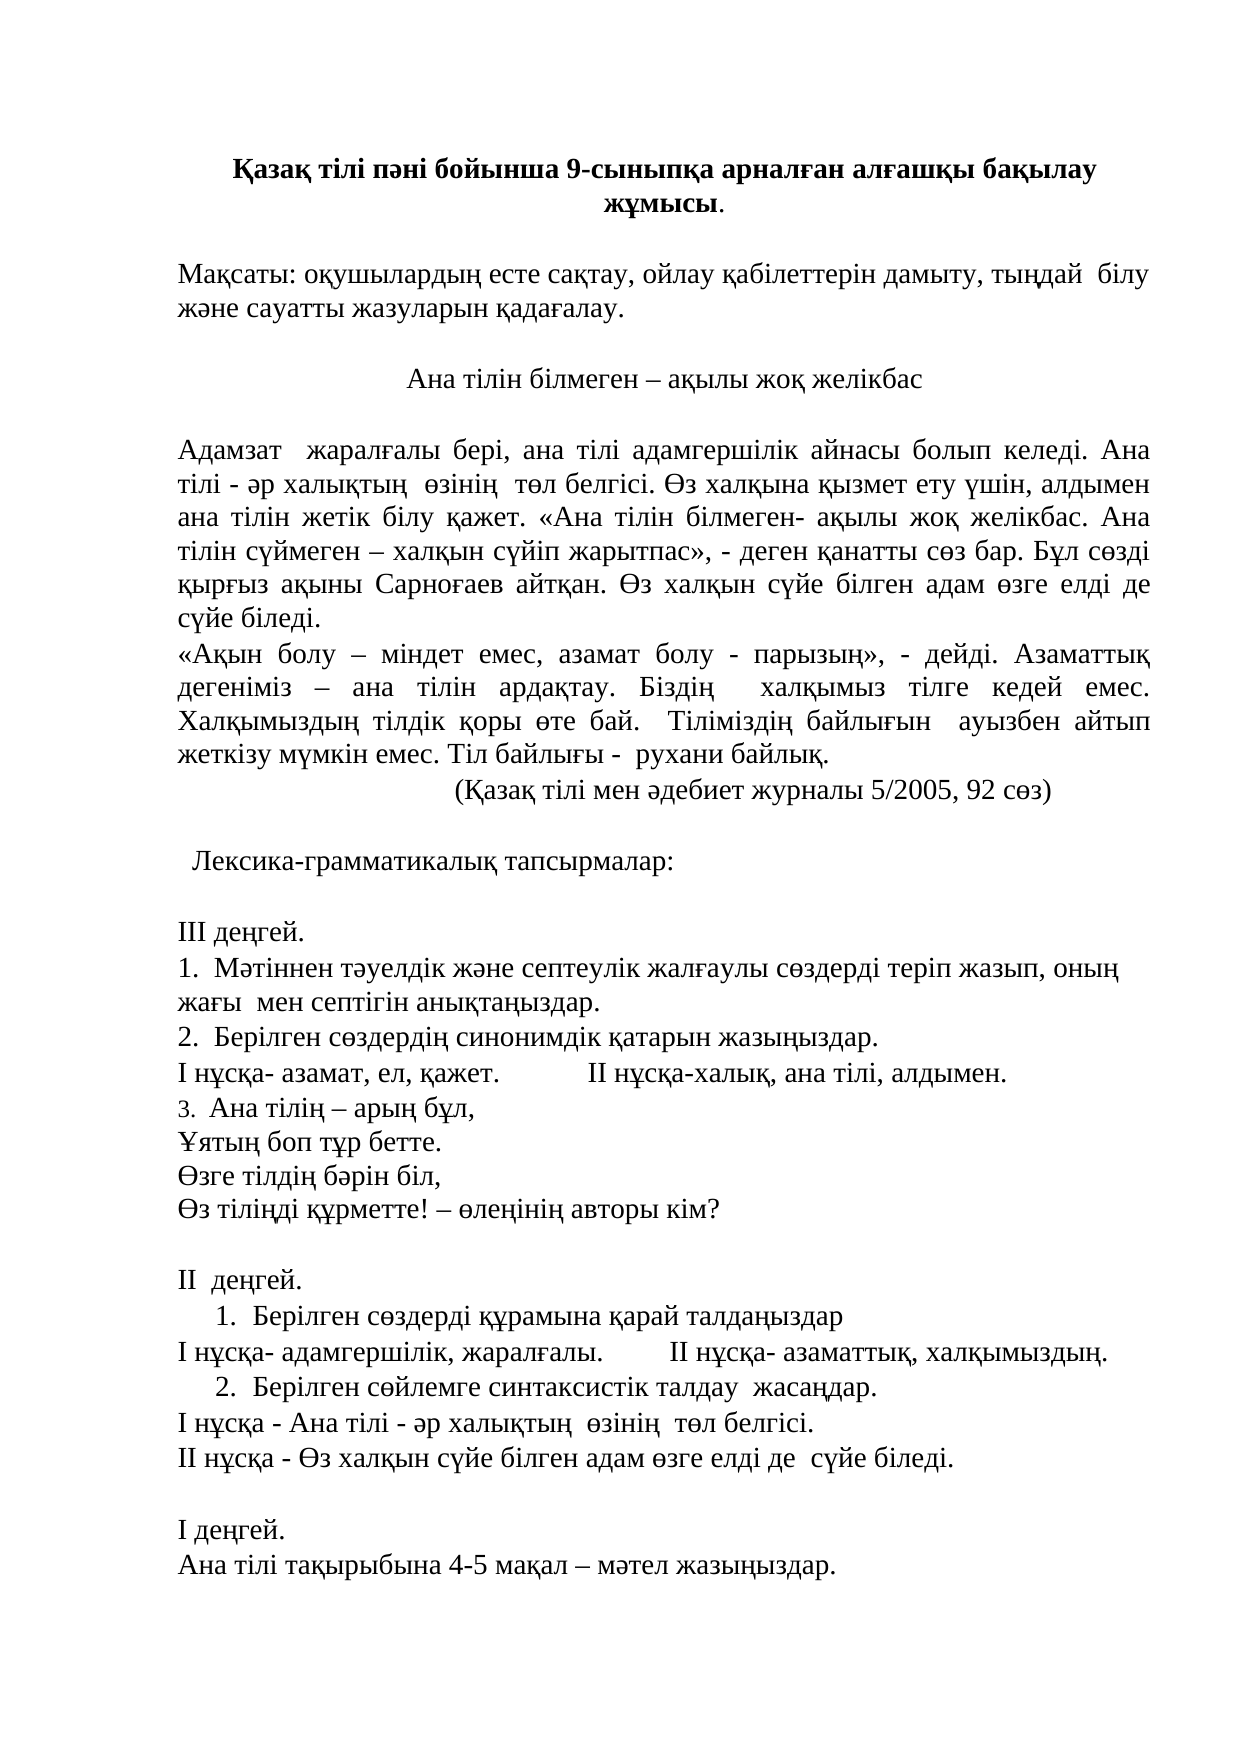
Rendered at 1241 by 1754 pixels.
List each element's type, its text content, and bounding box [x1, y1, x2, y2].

text ІІІ деңгей. [177, 914, 1152, 948]
text «Ақын болу – міндет емес, азамат болу - парызың», - дейді. Азаматтық дегеніміз – ана тілін ардақтау. Біздің халқымыз тілге кедей емес. Халқымыздың тілдік қоры өте бай. Тіліміздің байлығын ауызбен айтып жеткізу мүмкін емес. Тіл байлығы - рухани байлық. [177, 636, 1152, 770]
text 1. Мәтіннен тәуелдік және септеулік жалғаулы сөздерді теріп жазып, оның жағы мен септігін анықтаңыздар. [177, 950, 1152, 1017]
text 2. Берілген сөздердің синонимдік қатарын жазыңыздар. [177, 1019, 1152, 1053]
text (Қазақ тілі мен әдебиет журналы 5/2005, 92 сөз) [177, 772, 1152, 806]
text ІІ нұсқа - Өз халқын сүйе білген адам өзге елді де сүйе біледі. [177, 1441, 1152, 1474]
text І нұсқа - Ана тілі - әр халықтың өзінің төл белгісі. [177, 1405, 1152, 1438]
text Өз тіліңді құрметте! – өлеңінің авторы кім? [177, 1191, 1152, 1225]
text 3. Ана тілің – арың бұл, [177, 1091, 1152, 1124]
list Берілген сөйлемге синтаксистік талдау жасаңдар. [215, 1369, 1152, 1403]
text Лексика-грамматикалық тапсырмалар: [177, 843, 1152, 877]
text Мақсаты: оқушылардың есте сақтау, ойлау қабілеттерін дамыту, тыңдай білу және сауатты жазуларын қадағалау. [177, 256, 1152, 323]
text І деңгей. [177, 1512, 1152, 1545]
text І нұсқа- адамгершілік, жаралғалы. ІІ нұсқа- азаматтық, халқымыздың. [177, 1334, 1152, 1367]
text І нұсқа- азамат, ел, қажет. ІІ нұсқа-халық, ана тілі, алдымен. [177, 1055, 1152, 1088]
list Берілген сөздерді құрамына қарай талдаңыздар [215, 1298, 1152, 1332]
text Ана тілін білмеген – ақылы жоқ желікбас [177, 361, 1152, 395]
text Ұятың боп тұр бетте. [177, 1124, 1152, 1158]
text Ана тілі тақырыбына 4-5 мақал – мәтел жазыңыздар. [177, 1547, 1152, 1581]
text ІІ деңгей. [177, 1262, 1152, 1296]
text Адамзат жаралғалы бері, ана тілі адамгершілік айнасы болып келеді. Ана тілі - әр халықтың өзінің төл белгісі. Өз халқына қызмет ету үшін, алдымен ана тілін жетік білу қажет. «Ана тілін білмеген- ақылы жоқ желікбас. Ана тілін сүймеген – халқын сүйіп жарытпас», - деген қанатты сөз бар. Бұл сөзді қырғыз ақыны Сарноғаев айтқан. Өз халқын сүйе білген адам өзге елді де сүйе біледі. [177, 432, 1152, 634]
text Өзге тілдің бәрін біл, [177, 1158, 1152, 1191]
text Қазақ тілі пәні бойынша 9-сыныпқа арналған алғашқы бақылау жұмысы. [177, 152, 1152, 219]
